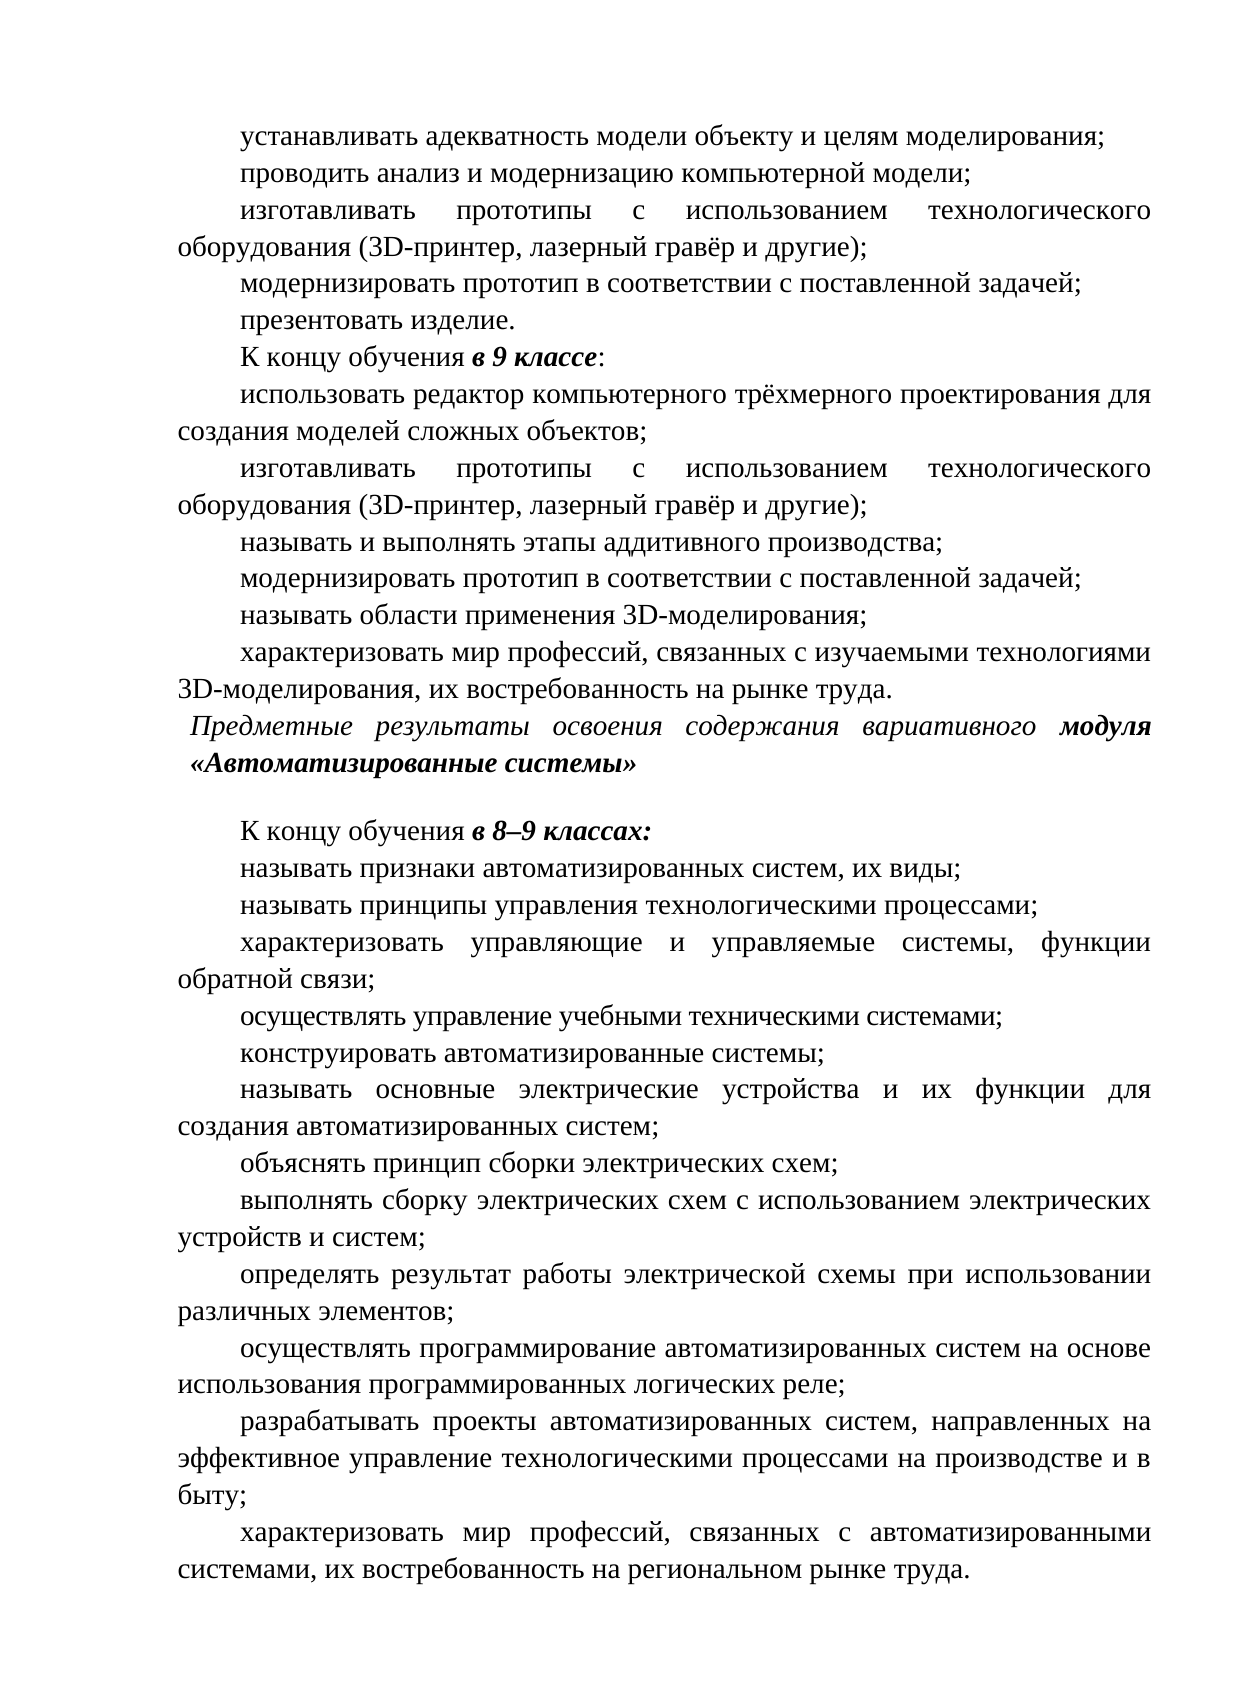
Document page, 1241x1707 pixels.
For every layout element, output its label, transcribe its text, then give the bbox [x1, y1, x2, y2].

text К концу обучения в 8–9 классах: [177, 813, 1152, 847]
text называть области применения 3D-моделирования; [177, 597, 1152, 631]
text характеризовать управляющие и управляемые системы, функции обратной связи; [177, 924, 1152, 994]
text определять результат работы электрической схемы при использовании различных элементов; [177, 1256, 1152, 1326]
text называть основные электрические устройства и их функции для создания автоматизированных систем; [177, 1072, 1152, 1142]
text использовать редактор компьютерного трёхмерного проектирования для создания моделей сложных объектов; [177, 376, 1152, 447]
text характеризовать мир профессий, связанных с изучаемыми технологиями 3D-моделирования, их востребованность на рынке труда. [177, 634, 1152, 705]
text изготавливать прототипы с использованием технологического оборудования (3D-принтер, лазерный гравёр и другие); [177, 450, 1152, 520]
text называть признаки автоматизированных систем, их виды; [177, 850, 1152, 884]
text называть и выполнять этапы аддитивного производства; [177, 524, 1152, 557]
text проводить анализ и модернизацию компьютерной модели; [177, 155, 1152, 188]
text конструировать автоматизированные системы; [177, 1035, 1152, 1068]
text Предметные результаты освоения содержания вариативного модуля «Автоматизированные системы» [190, 708, 1152, 778]
text характеризовать мир профессий, связанных с автоматизированными системами, их востребованность на региональном рынке труда. [177, 1514, 1152, 1584]
text К концу обучения в 9 классе: [177, 339, 1152, 373]
text модернизировать прототип в соответствии с поставленной задачей; [177, 561, 1152, 594]
text называть принципы управления технологическими процессами; [177, 887, 1152, 921]
text модернизировать прототип в соответствии с поставленной задачей; [177, 266, 1152, 299]
text презентовать изделие. [177, 302, 1152, 336]
text объяснять принцип сборки электрических схем; [177, 1145, 1152, 1179]
text осуществлять управление учебными техническими системами; [177, 998, 1152, 1031]
text выполнять сборку электрических схем с использованием электрических устройств и систем; [177, 1182, 1152, 1253]
text изготавливать прототипы с использованием технологического оборудования (3D-принтер, лазерный гравёр и другие); [177, 192, 1152, 262]
text разрабатывать проекты автоматизированных систем, направленных на эффективное управление технологическими процессами на производстве и в быту; [177, 1403, 1152, 1511]
text осуществлять программирование автоматизированных систем на основе использования программированных логических реле; [177, 1330, 1152, 1400]
text устанавливать адекватность модели объекту и целям моделирования; [177, 118, 1152, 152]
